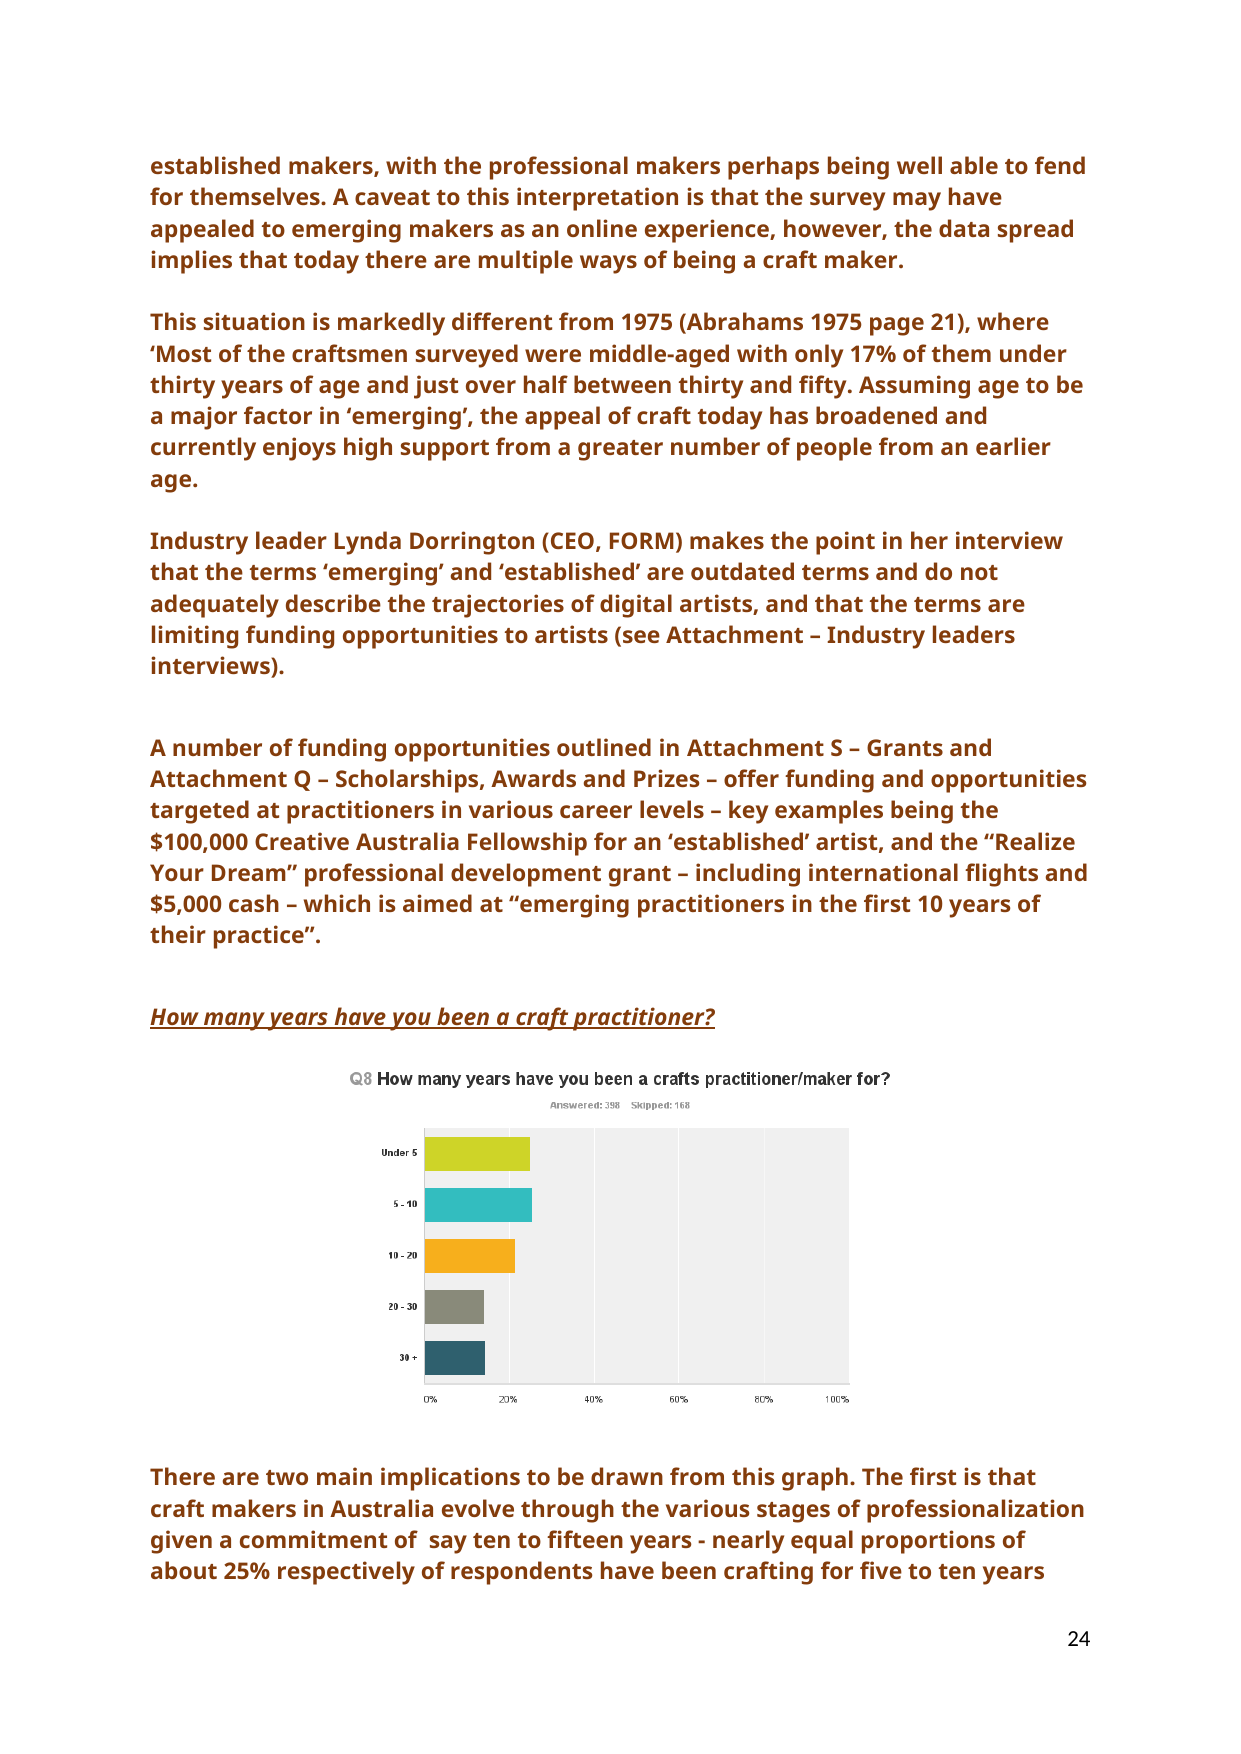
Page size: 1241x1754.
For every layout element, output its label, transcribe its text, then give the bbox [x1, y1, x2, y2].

text Industry leader Lynda Dorrington (CEO, FORM) makes the point in her interview that the terms ‘emerging’ and ‘established’ are outdated terms and do not adequately describe the trajectories of digital artists, and that the terms are limiting funding opportunities to artists (see Attachment – Industry leaders interviews). [150, 525, 1090, 681]
text How many years have you been a craft practitioner? [150, 1001, 1090, 1032]
text A number of funding opportunities outlined in Attachment S – Grants and Attachment Q – Scholarships, Awards and Prizes – offer funding and opportunities targeted at practitioners in various career levels – key examples being the $100,000 Creative Australia Fellowship for an ‘established’ artist, and the “Realize Your Dream” professional development grant – including international flights and $5,000 cash – which is aimed at “emerging practitioners in the first 10 years of their practice”. [150, 732, 1090, 950]
text This situation is markedly different from 1975 (Abrahams 1975 page 21), where ‘Most of the craftsmen surveyed were middle-aged with only 17% of them under thirty years of age and just over half between thirty and fifty. Assuming age to be a major factor in ‘emerging’, the appeal of craft today has broadened and currently enjoys high support from a greater number of people from an earlier age. [150, 306, 1090, 494]
picture [343, 1051, 897, 1443]
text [150, 150, 1090, 275]
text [150, 1461, 1090, 1586]
